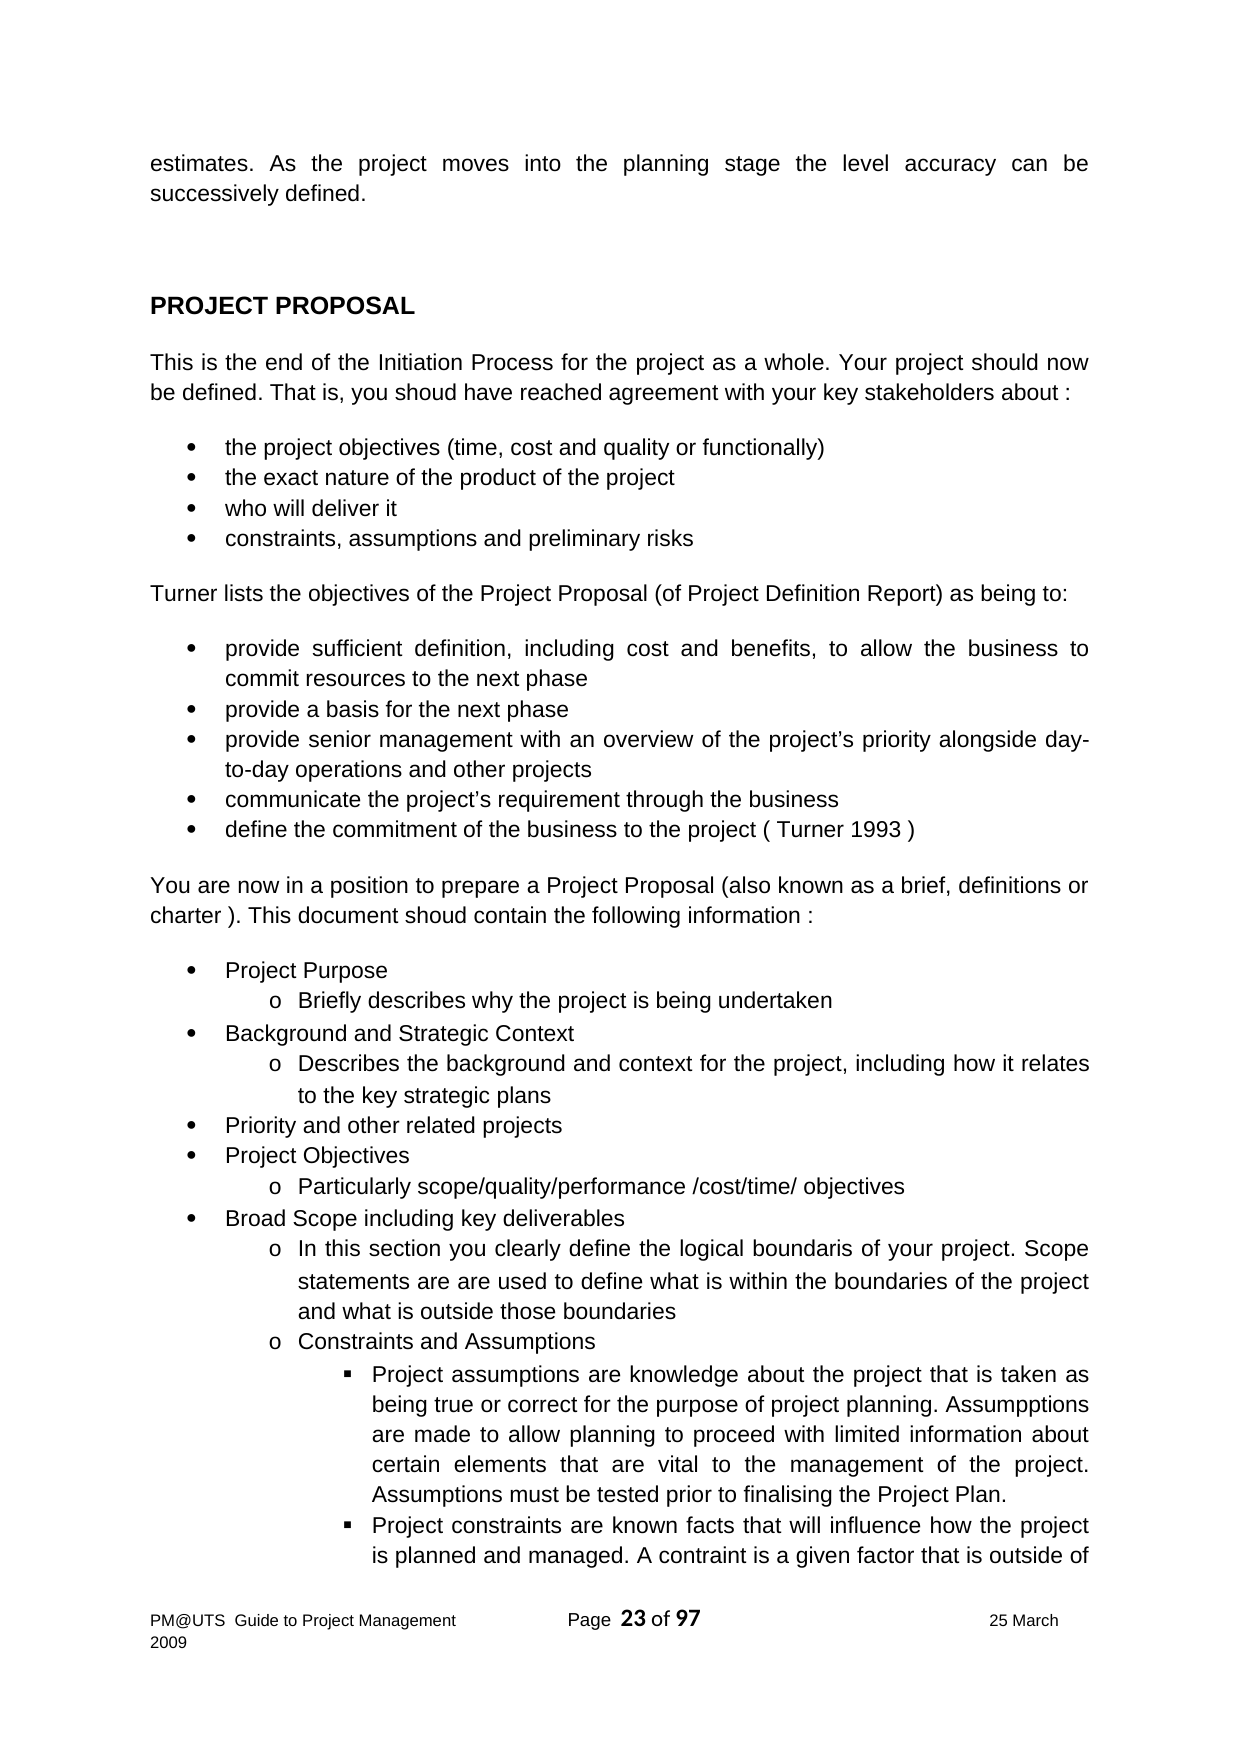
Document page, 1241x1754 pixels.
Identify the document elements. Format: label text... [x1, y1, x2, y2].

list Project Purpose [187, 957, 1090, 983]
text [150, 150, 1090, 207]
text PROJECT PROPOSAL [150, 291, 1090, 319]
list the project objectives (time, cost and quality or functionally) [187, 434, 1090, 460]
list constraints, assumptions and preliminary risks [187, 525, 1090, 551]
list Briefly describes why the project is being undertaken [268, 987, 1090, 1016]
list the exact nature of the product of the project [187, 464, 1090, 491]
list provide a basis for the next phase [187, 696, 1090, 722]
list Project assumptions are knowledge about the project that is taken as being true or correct for the purpose of project planning. Assumpptions are made to allow planning to proceed with limited information about certain elements that are vital to the management of the project. Assumptions must be tested prior to finalising the Project Plan. [342, 1361, 1090, 1508]
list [342, 1512, 1090, 1568]
list communicate the project’s requirement through the business [187, 786, 1090, 812]
list Broad Scope including key deliverables [187, 1205, 1090, 1232]
list Project Objectives [187, 1142, 1090, 1169]
list Particularly scope/quality/performance /cost/time/ objectives [268, 1173, 1090, 1201]
list provide senior management with an overview of the project’s priority alongside day-to-day operations and other projects [187, 726, 1090, 782]
list who will deliver it [187, 494, 1090, 521]
text You are now in a position to prepare a Project Proposal (also known as a brief, definitions or charter ). This document shoud contain the following information : [150, 872, 1090, 928]
list define the commitment of the business to the project ( Turner 1993 ) [187, 816, 1090, 843]
list Background and Strategic Context [187, 1020, 1090, 1046]
text Turner lists the objectives of the Project Proposal (of Project Definition Report) as being to: [150, 580, 1090, 606]
text This is the end of the Initiation Process for the project as a whole. Your project should now be defined. That is, you shoud have reached agreement with your key stakeholders about : [150, 349, 1090, 405]
list Constraints and Assumptions [268, 1328, 1090, 1356]
list provide sufficient definition, including cost and benefits, to allow the business to commit resources to the next phase [187, 635, 1090, 692]
list Describes the background and context for the project, including how it relates to the key strategic plans [268, 1050, 1090, 1108]
list Priority and other related projects [187, 1112, 1090, 1139]
list In this section you clearly define the logical boundaris of your project. Scope statements are are used to define what is within the boundaries of the project and what is outside those boundaries [268, 1235, 1090, 1324]
